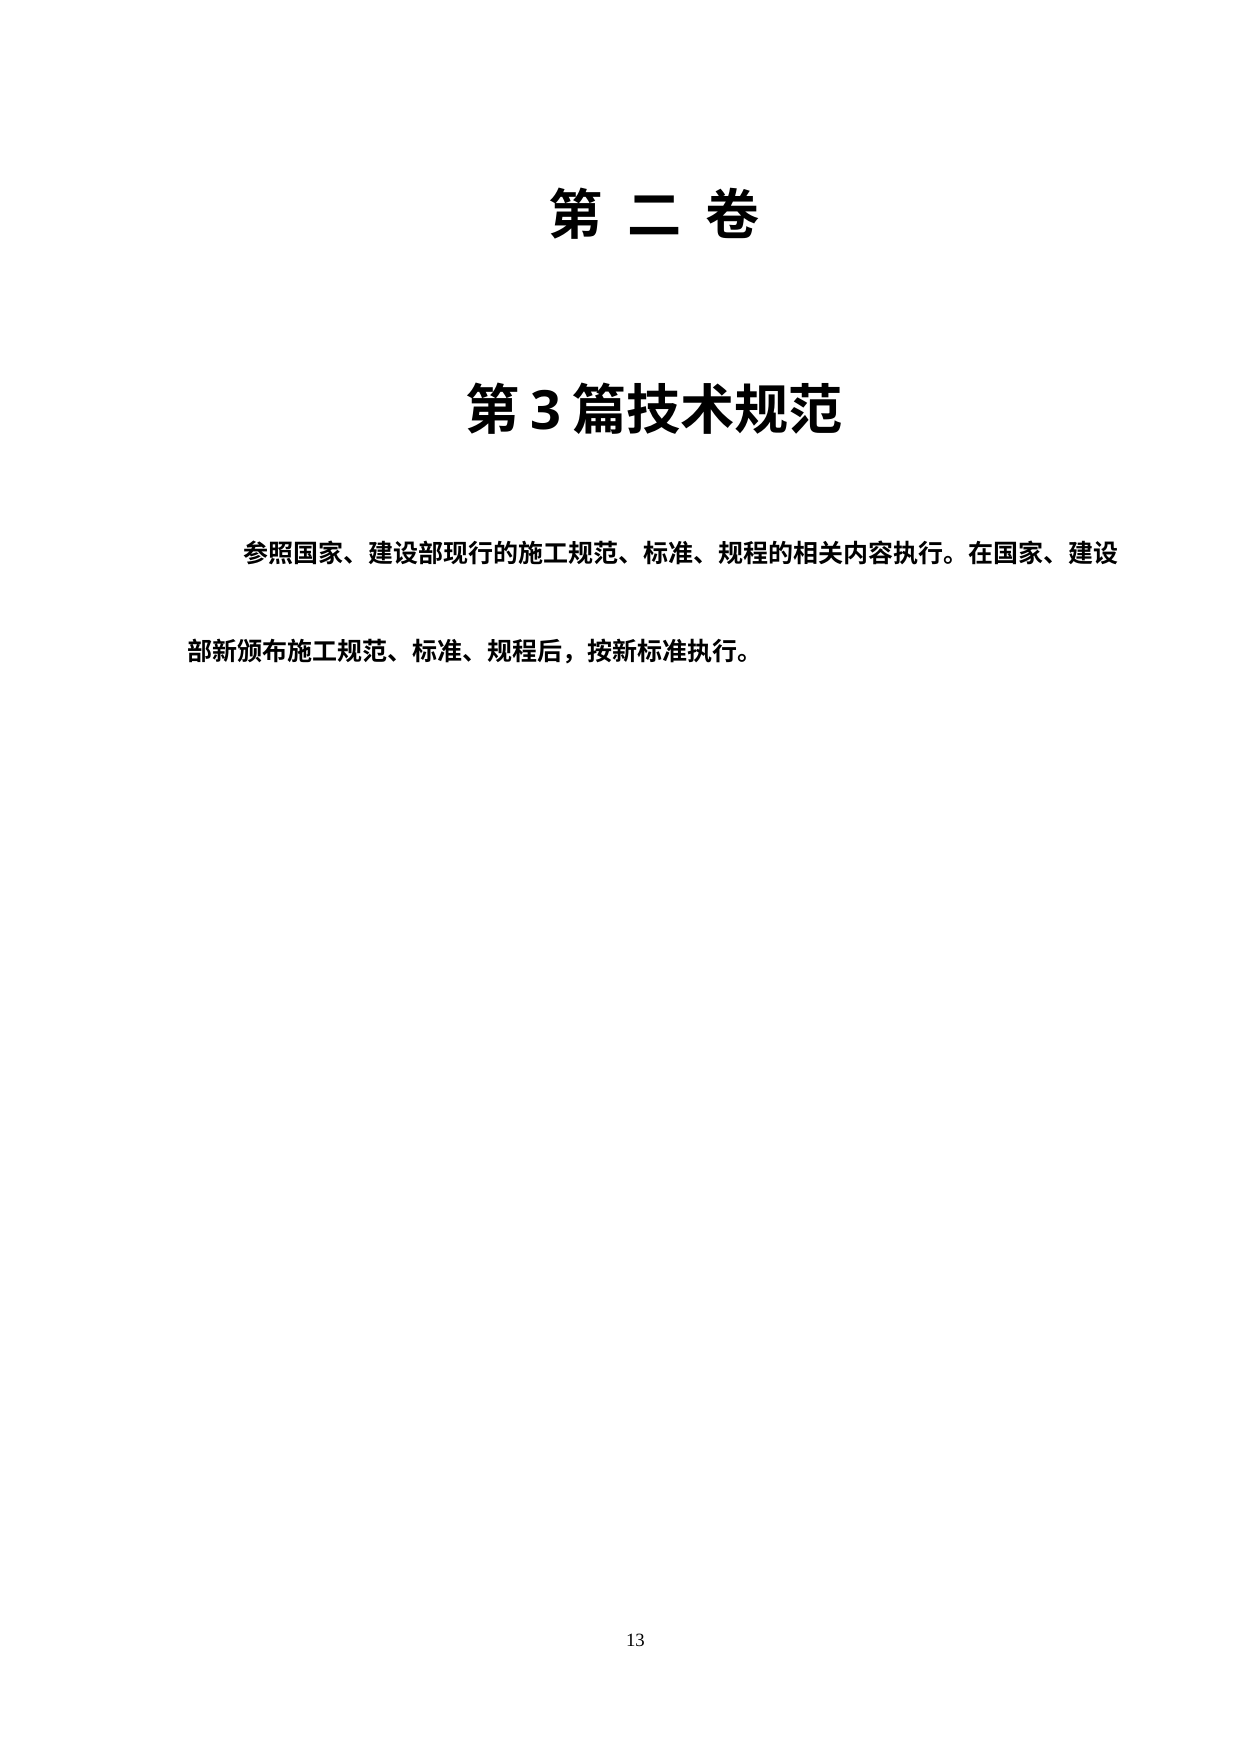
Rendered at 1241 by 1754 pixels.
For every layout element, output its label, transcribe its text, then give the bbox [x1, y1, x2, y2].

text 第3篇技术规范 [187, 357, 1121, 454]
text 第 二 卷 [187, 162, 1121, 259]
text 参照国家、建设部现行的施工规范、标准、规程的相关内容执行。在国家、建设部新颁布施工规范、标准、规程后，按新标准执行。 [187, 519, 1121, 682]
